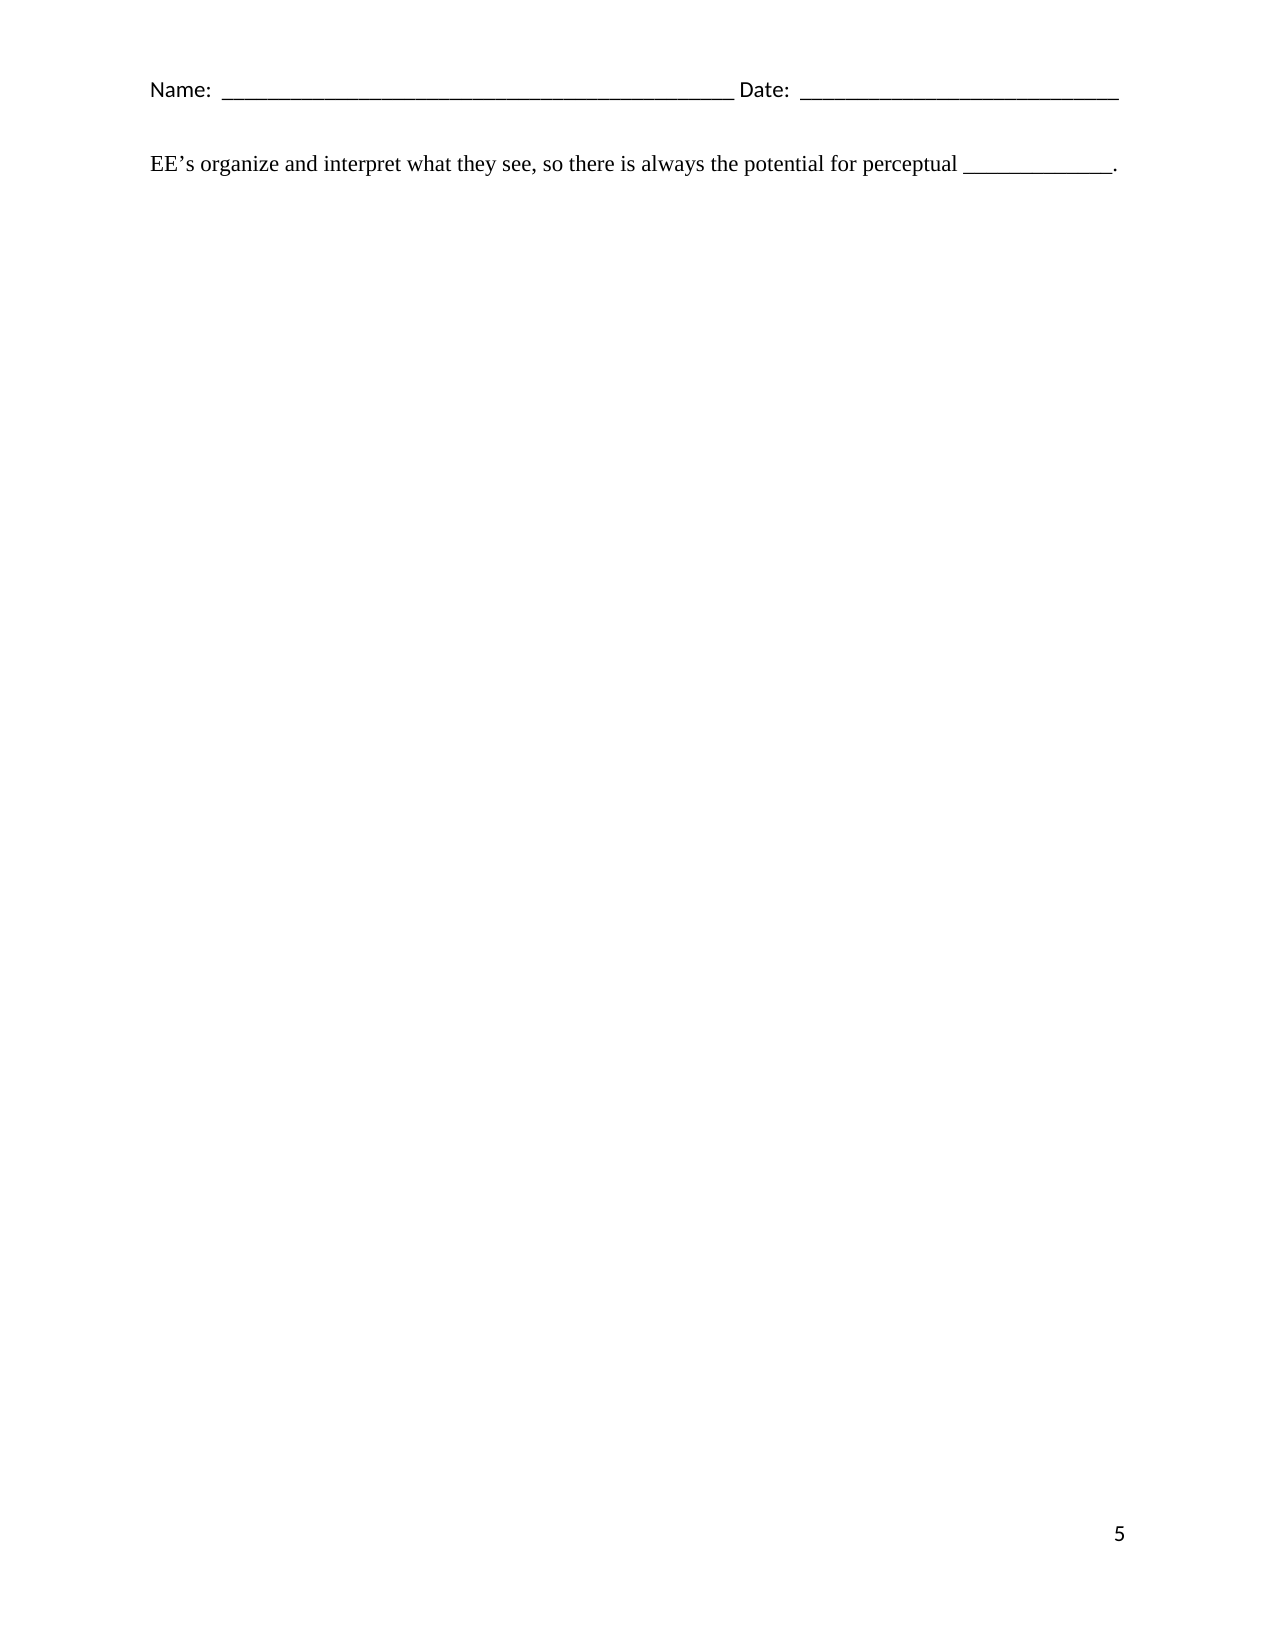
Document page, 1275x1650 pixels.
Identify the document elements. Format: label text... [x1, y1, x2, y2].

text EE’s organize and interpret what they see, so there is always the potential for perceptual _____________. [150, 150, 1125, 176]
